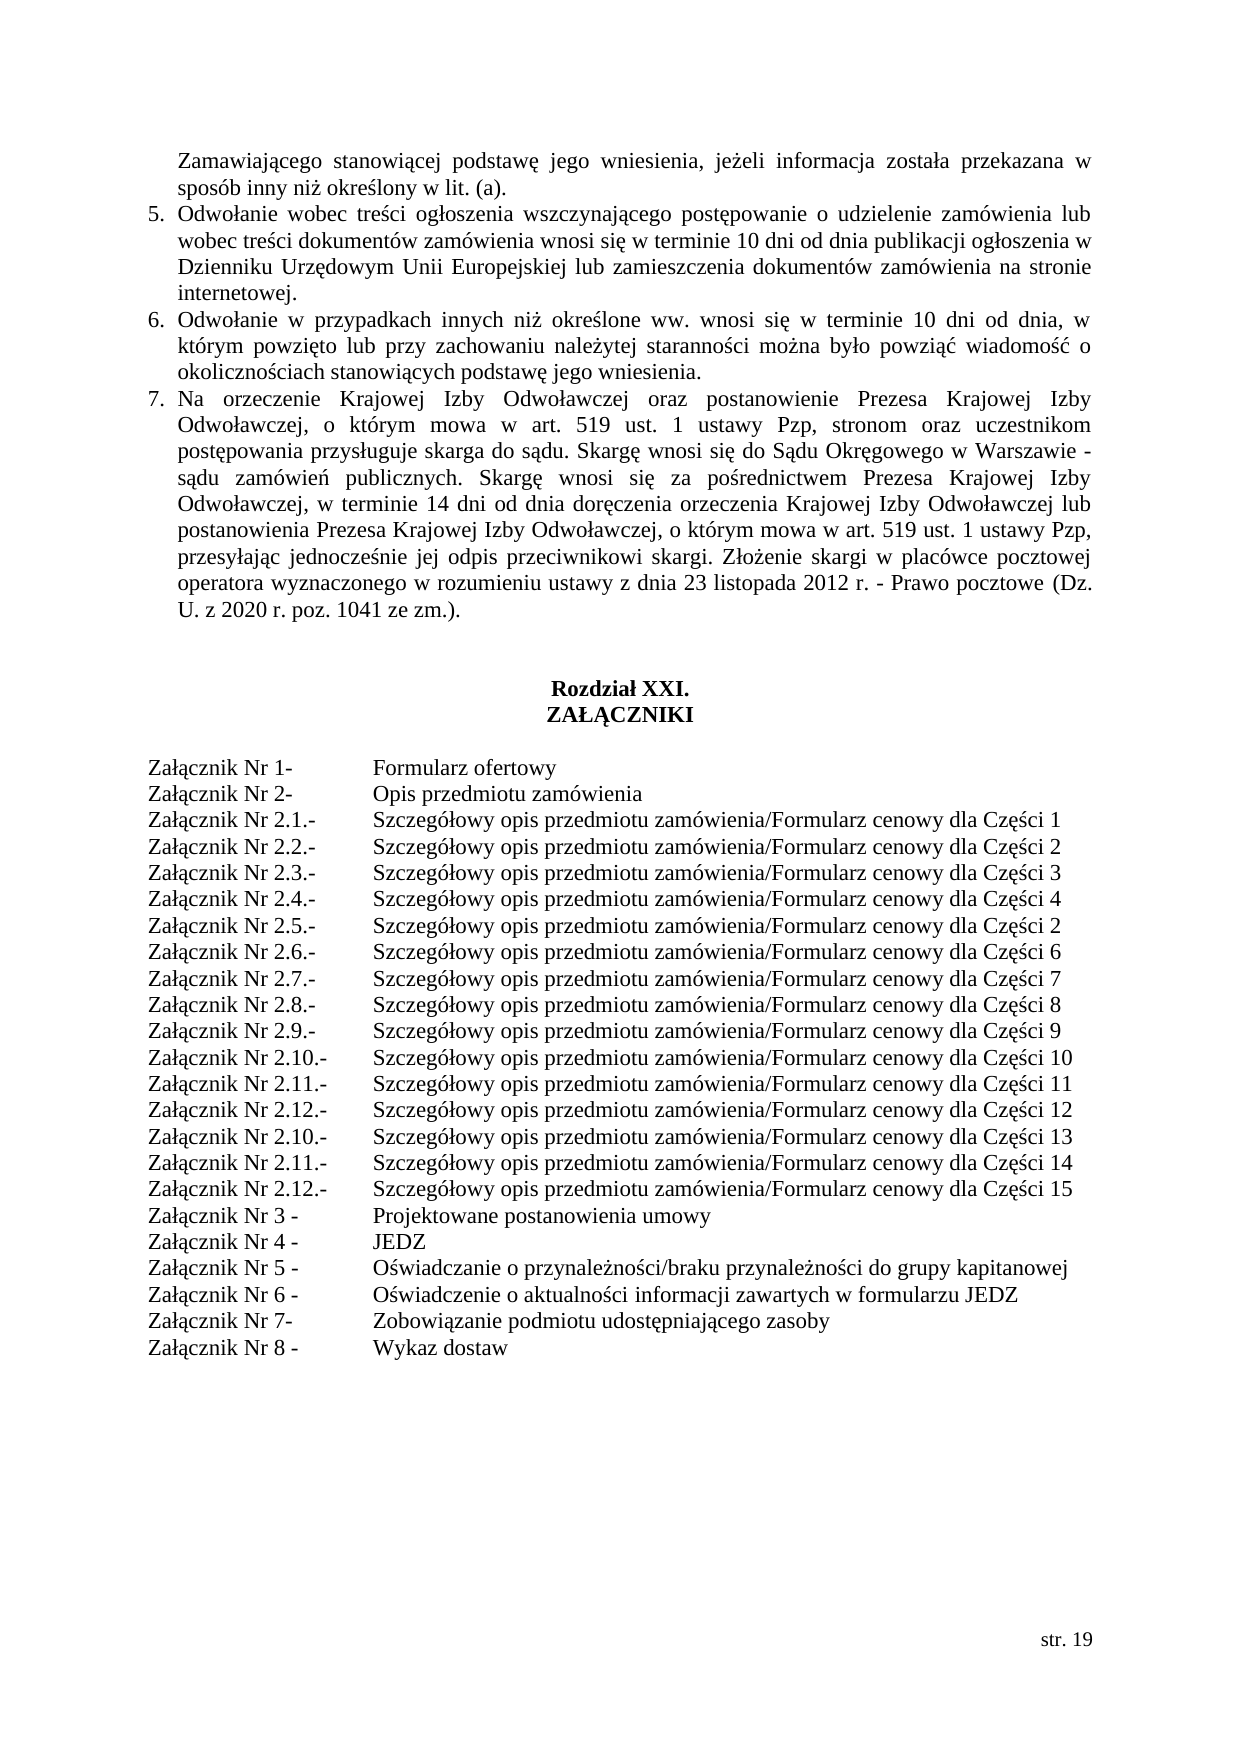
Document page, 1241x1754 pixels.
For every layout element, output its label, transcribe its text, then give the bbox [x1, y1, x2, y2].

text Załącznik Nr 3 - Projektowane postanowienia umowy [148, 1202, 1093, 1228]
text Załącznik Nr 2.10.- Szczegółowy opis przedmiotu zamówienia/Formularz cenowy dla Części 10 [148, 1044, 1093, 1070]
text Załącznik Nr 2.1.- Szczegółowy opis przedmiotu zamówienia/Formularz cenowy dla Części 1 [148, 806, 1093, 833]
list Odwołanie w przypadkach innych niż określone ww. wnosi się w terminie 10 dni od dnia, w którym powzięto lub przy zachowaniu należytej staranności można było powziąć wiadomość o okolicznościach stanowiących podstawę jego wniesienia. [148, 306, 1093, 385]
text Załącznik Nr 4 - JEDZ [148, 1228, 1093, 1254]
text Załącznik Nr 2.9.- Szczegółowy opis przedmiotu zamówienia/Formularz cenowy dla Części 9 [148, 1017, 1093, 1044]
text Załącznik Nr 2.7.- Szczegółowy opis przedmiotu zamówienia/Formularz cenowy dla Części 7 [148, 964, 1093, 991]
text Załącznik Nr 2.12.- Szczegółowy opis przedmiotu zamówienia/Formularz cenowy dla Części 15 [148, 1175, 1093, 1202]
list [148, 148, 1093, 200]
text Rozdział XXI. [148, 675, 1093, 701]
text Załącznik Nr 2.11.- Szczegółowy opis przedmiotu zamówienia/Formularz cenowy dla Części 14 [148, 1149, 1093, 1175]
text Załącznik Nr 2.4.- Szczegółowy opis przedmiotu zamówienia/Formularz cenowy dla Części 4 [148, 886, 1093, 912]
text Załącznik Nr 1- Formularz ofertowy [148, 754, 1093, 780]
text Załącznik Nr 8 - Wykaz dostaw [148, 1333, 1093, 1360]
text Załącznik Nr 5 - Oświadczanie o przynależności/braku przynależności do grupy kapitanowej [148, 1254, 1093, 1281]
text Załącznik Nr 2.2.- Szczegółowy opis przedmiotu zamówienia/Formularz cenowy dla Części 2 [148, 833, 1093, 859]
text Załącznik Nr 2.6.- Szczegółowy opis przedmiotu zamówienia/Formularz cenowy dla Części 6 [148, 938, 1093, 964]
text Załącznik Nr 2.12.- Szczegółowy opis przedmiotu zamówienia/Formularz cenowy dla Części 12 [148, 1096, 1093, 1123]
text ZAŁĄCZNIKI [148, 701, 1093, 727]
text Załącznik Nr 2.11.- Szczegółowy opis przedmiotu zamówienia/Formularz cenowy dla Części 11 [148, 1070, 1093, 1096]
text Załącznik Nr 2.10.- Szczegółowy opis przedmiotu zamówienia/Formularz cenowy dla Części 13 [148, 1123, 1093, 1149]
text Załącznik Nr 2.3.- Szczegółowy opis przedmiotu zamówienia/Formularz cenowy dla Części 3 [148, 859, 1093, 886]
text Załącznik Nr 2.5.- Szczegółowy opis przedmiotu zamówienia/Formularz cenowy dla Części 2 [148, 912, 1093, 938]
text Załącznik Nr 7- Zobowiązanie podmiotu udostępniającego zasoby [148, 1307, 1093, 1333]
list Na orzeczenie Krajowej Izby Odwoławczej oraz postanowienie Prezesa Krajowej Izby Odwoławczej, o którym mowa w art. 519 ust. 1 ustawy Pzp, stronom oraz uczestnikom postępowania przysługuje skarga do sądu. Skargę wnosi się do Sądu Okręgowego w Warszawie - sądu zamówień publicznych. Skargę wnosi się za pośrednictwem Prezesa Krajowej Izby Odwoławczej, w terminie 14 dni od dnia doręczenia orzeczenia Krajowej Izby Odwoławczej lub postanowienia Prezesa Krajowej Izby Odwoławczej, o którym mowa w art. 519 ust. 1 ustawy Pzp, przesyłając jednocześnie jej odpis przeciwnikowi skargi. Złożenie skargi w placówce pocztowej operatora wyznaczonego w rozumieniu ustawy z dnia 23 listopada 2012 r. - Prawo pocztowe (Dz. U. z 2020 r. poz. 1041 ze zm.). [148, 385, 1093, 622]
text Załącznik Nr 2- Opis przedmiotu zamówienia [148, 780, 1093, 806]
list Odwołanie wobec treści ogłoszenia wszczynającego postępowanie o udzielenie zamówienia lub wobec treści dokumentów zamówienia wnosi się w terminie 10 dni od dnia publikacji ogłoszenia w Dzienniku Urzędowym Unii Europejskiej lub zamieszczenia dokumentów zamówienia na stronie internetowej. [148, 200, 1093, 306]
text Załącznik Nr 6 - Oświadczenie o aktualności informacji zawartych w formularzu JEDZ [148, 1281, 1093, 1307]
text Załącznik Nr 2.8.- Szczegółowy opis przedmiotu zamówienia/Formularz cenowy dla Części 8 [148, 991, 1093, 1017]
